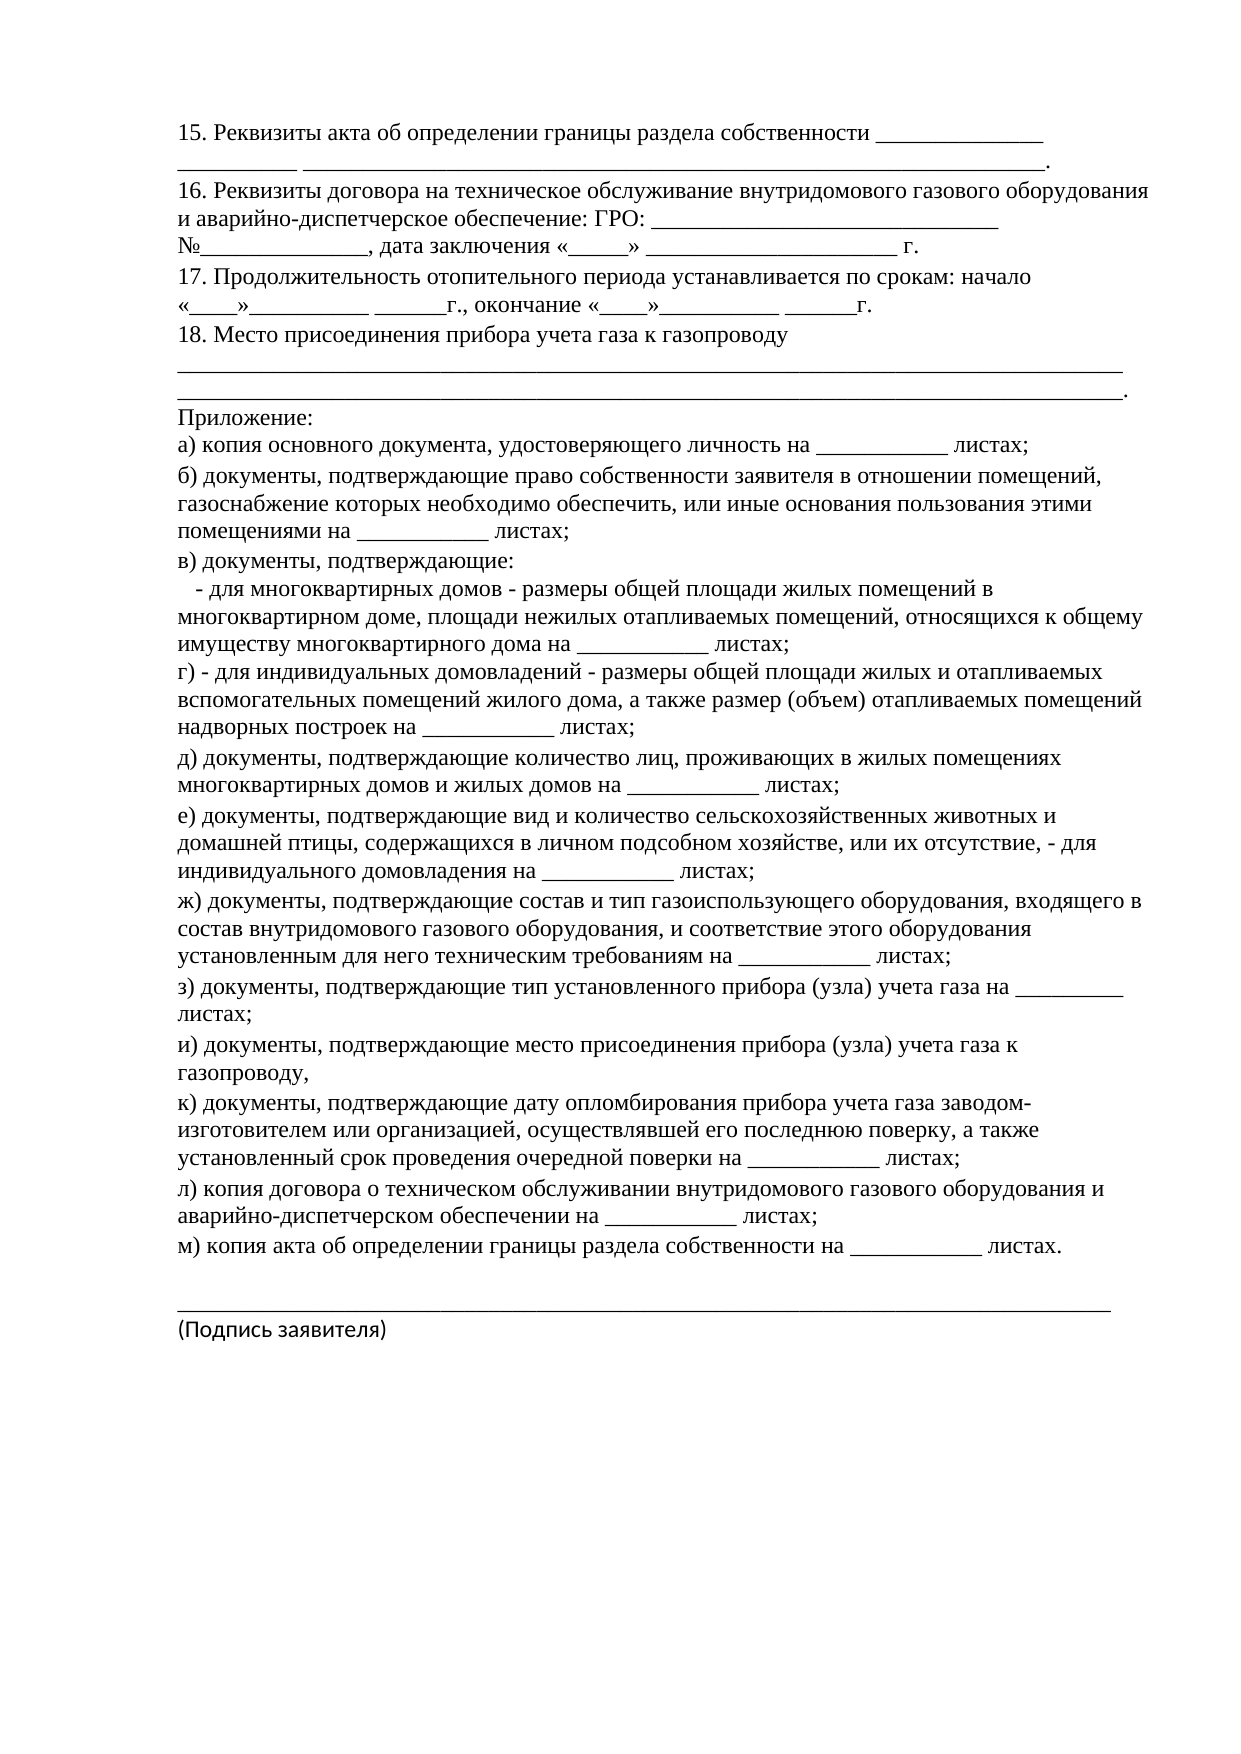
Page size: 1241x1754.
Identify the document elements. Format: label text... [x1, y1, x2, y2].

text ______________________________________________________________________________ [177, 1287, 1152, 1314]
text д) документы, подтверждающие количество лиц, проживающих в жилых помещениях многоквартирных домов и жилых домов на ___________ листах; [177, 743, 1152, 798]
text в) документы, подтверждающие: [177, 547, 1152, 574]
text г) - для индивидуальных домовладений - размеры общей площади жилых и отапливаемых вспомогательных помещений жилого дома, а также размер (объем) отапливаемых помещений надворных построек на ___________ листах; [177, 657, 1152, 740]
text к) документы, подтверждающие дату опломбирования прибора учета газа заводом-изготовителем или организацией, осуществлявшей его последнюю поверку, а также установленный срок проведения очередной поверки на ___________ листах; [177, 1088, 1152, 1171]
text л) копия договора о техническом обслуживании внутридомового газового оборудования и аварийно-диспетчерском обеспечении на ___________ листах; [177, 1173, 1152, 1229]
text ж) документы, подтверждающие состав и тип газоиспользующего оборудования, входящего в состав внутридомового газового оборудования, и соответствие этого оборудования установленным для него техническим требованиям на ___________ листах; [177, 886, 1152, 969]
text м) копия акта об определении границы раздела собственности на ___________ листах. [177, 1232, 1152, 1259]
text (Подпись заявителя) [177, 1314, 1152, 1344]
text 16. Реквизиты договора на техническое обслуживание внутридомового газового оборудования и аварийно-диспетчерское обеспечение: ГРО: _____________________________ №______________, дата заключения «_____» _____________________ г. [177, 176, 1152, 259]
text 18. Место присоединения прибора учета газа к газопроводу _______________________________________________________________________________ _______________________________________________________________________________. [177, 320, 1152, 403]
text е) документы, подтверждающие вид и количество сельскохозяйственных животных и домашней птицы, содержащихся в личном подсобном хозяйстве, или их отсутствие, - для индивидуального домовладения на ___________ листах; [177, 801, 1152, 883]
text а) копия основного документа, удостоверяющего личность на ___________ листах; [177, 431, 1152, 458]
text - для многоквартирных домов - размеры общей площади жилых помещений в многоквартирном доме, площади нежилых отапливаемых помещений, относящихся к общему имуществу многоквартирного дома на ___________ листах; [177, 574, 1152, 657]
text б) документы, подтверждающие право собственности заявителя в отношении помещений, газоснабжение которых необходимо обеспечить, или иные основания пользования этими помещениями на ___________ листах; [177, 461, 1152, 544]
text и) документы, подтверждающие место присоединения прибора (узла) учета газа к газопроводу, [177, 1030, 1152, 1085]
text з) документы, подтверждающие тип установленного прибора (узла) учета газа на _________ листах; [177, 972, 1152, 1027]
text 15. Реквизиты акта об определении границы раздела собственности ______________ __________ ______________________________________________________________. [177, 118, 1152, 173]
text 17. Продолжительность отопительного периода устанавливается по срокам: начало «____»__________ ______г., окончание «____»__________ ______г. [177, 262, 1152, 317]
text Приложение: [177, 403, 1152, 431]
